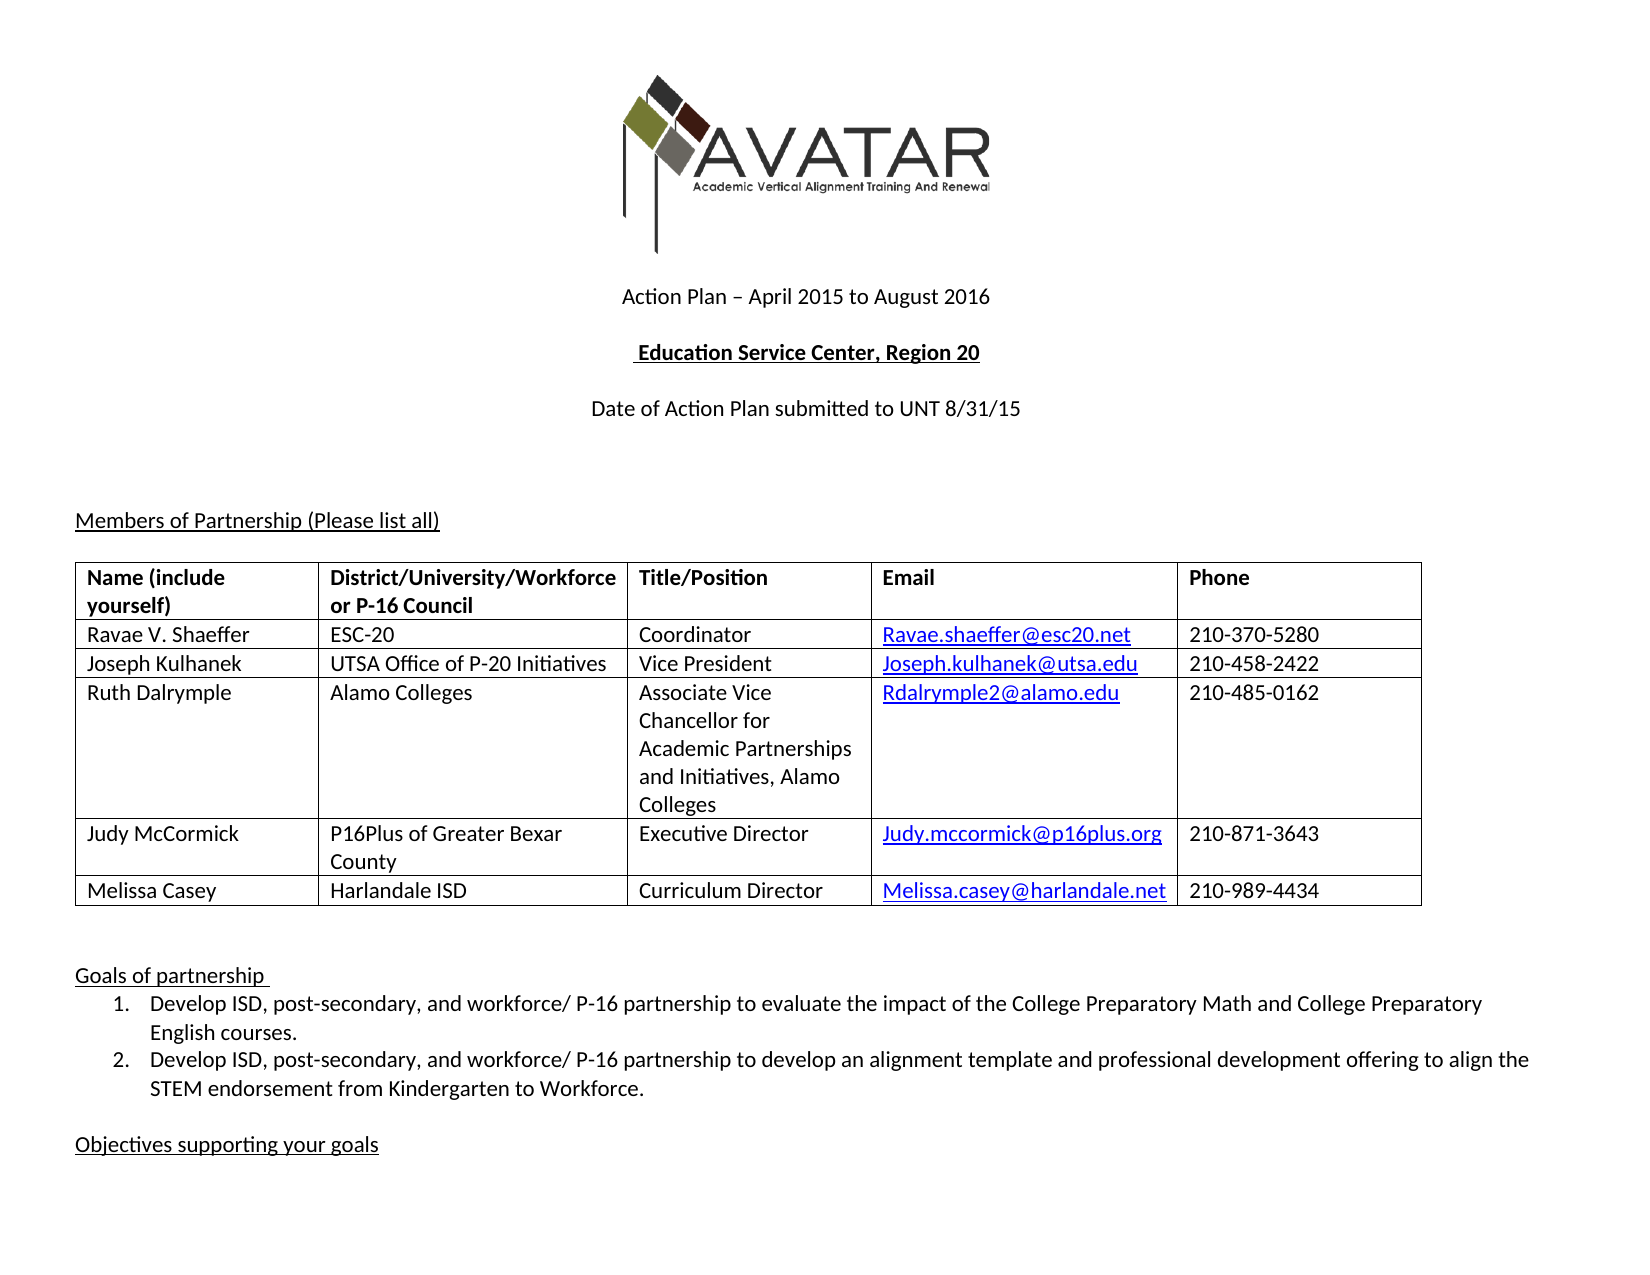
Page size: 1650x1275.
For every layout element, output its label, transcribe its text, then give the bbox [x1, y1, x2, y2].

text Members of Partnership (Please list all) [75, 506, 1537, 534]
table_cell Ravae V. Shaeffer [76, 620, 318, 648]
table_cell Joseph Kulhanek [76, 649, 318, 677]
table_cell ESC-20 [319, 620, 627, 648]
table_cell 210-485-0162 [1178, 678, 1421, 818]
table_cell Judy McCormick [76, 819, 318, 875]
table_header Title/Position [628, 563, 871, 619]
picture [623, 75, 990, 254]
table_header Name (include yourself) [76, 563, 318, 619]
text Action Plan – April 2015 to August 2016 [75, 282, 1537, 310]
table_header District/University/Workforce or P-16 Council [319, 563, 627, 619]
table_cell Judy.mccormick@p16plus.org [872, 819, 1177, 875]
table_cell UTSA Office of P-20 Initiatives [319, 649, 627, 677]
list Develop ISD, post-secondary, and workforce/ P-16 partnership to evaluate the impact of the College Preparatory Math and College Preparatory English courses. [112, 989, 1537, 1046]
table_cell 210-989-4434 [1178, 876, 1421, 904]
table_cell Associate Vice Chancellor for Academic Partnerships and Initiatives, Alamo Colleges [628, 678, 871, 818]
table_cell 210-370-5280 [1178, 620, 1421, 648]
table_cell Rdalrymple2@alamo.edu [872, 678, 1177, 818]
table_cell Curriculum Director [628, 876, 871, 904]
table_cell Ruth Dalrymple [76, 678, 318, 818]
table_cell Ravae.shaeffer@esc20.net [872, 620, 1177, 648]
table_cell 210-458-2422 [1178, 649, 1421, 677]
table_cell Melissa Casey [76, 876, 318, 904]
table_cell Joseph.kulhanek@utsa.edu [872, 649, 1177, 677]
table_header Phone [1178, 563, 1421, 619]
table_cell 210-871-3643 [1178, 819, 1421, 875]
table_cell P16Plus of Greater Bexar County [319, 819, 627, 875]
list Develop ISD, post-secondary, and workforce/ P-16 partnership to develop an alignment template and professional development offering to align the STEM endorsement from Kindergarten to Workforce. [112, 1046, 1537, 1102]
table_cell Harlandale ISD [319, 876, 627, 904]
table_cell Vice President [628, 649, 871, 677]
text Goals of partnership [75, 962, 1537, 989]
table_cell Executive Director [628, 819, 871, 875]
text Education Service Center, Region 20 [75, 338, 1537, 366]
table_cell Alamo Colleges [319, 678, 627, 818]
text Date of Action Plan submitted to UNT 8/31/15 [75, 394, 1537, 422]
text Objectives supporting your goals [75, 1130, 1537, 1158]
table_cell Coordinator [628, 620, 871, 648]
table_header Email [872, 563, 1177, 619]
table_cell Melissa.casey@harlandale.net [872, 876, 1177, 904]
